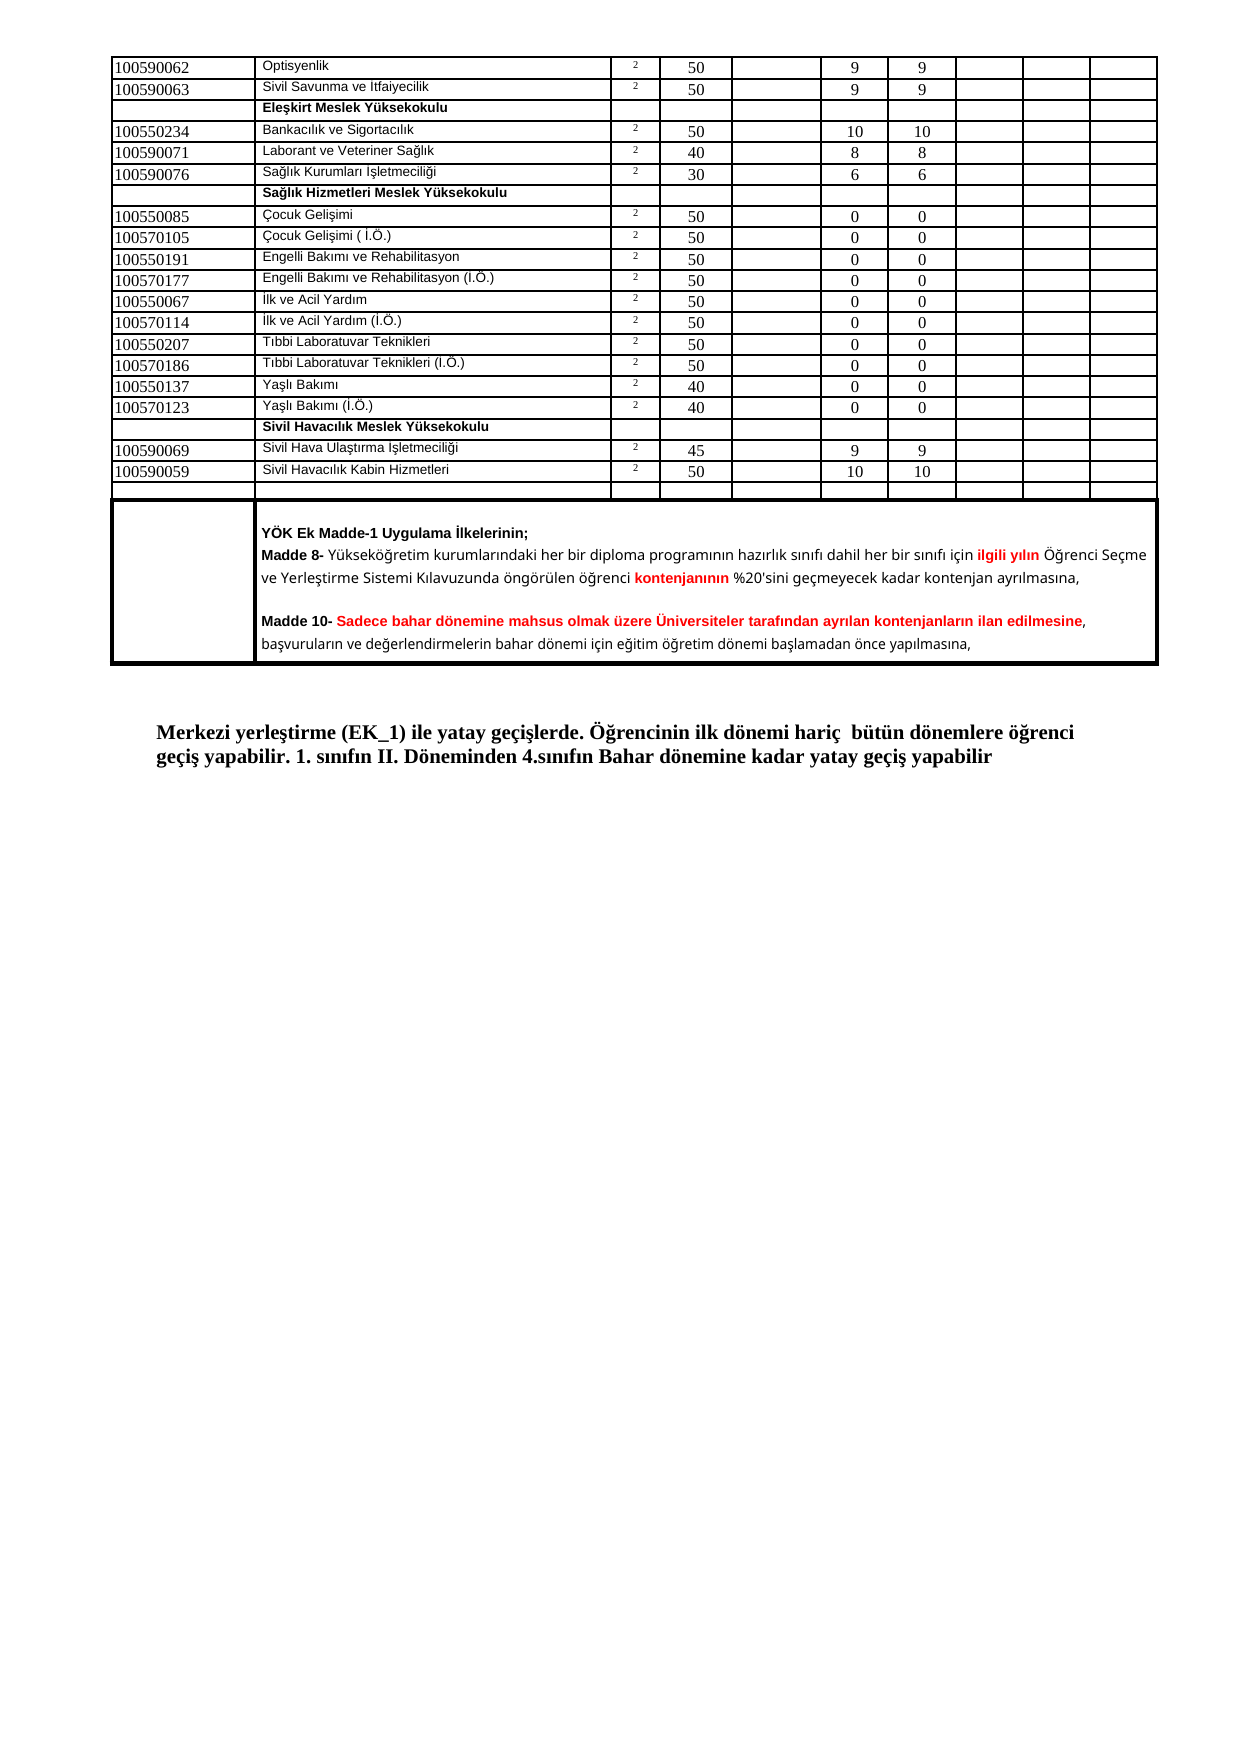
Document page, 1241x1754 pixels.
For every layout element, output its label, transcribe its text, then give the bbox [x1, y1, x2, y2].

table_cell [1091, 441, 1156, 460]
table_cell [113, 420, 254, 439]
table_cell 50 [661, 80, 731, 99]
table_cell [1091, 313, 1156, 332]
table_cell [1024, 313, 1089, 332]
table_cell [113, 101, 254, 120]
table_cell [1024, 143, 1089, 162]
table_cell 2 [612, 271, 659, 290]
table_cell [957, 80, 1022, 99]
table_cell [1091, 420, 1156, 439]
table_cell [1091, 58, 1156, 77]
table_cell Laborant ve Veteriner Sağlık [256, 143, 610, 162]
table_cell [957, 101, 1022, 120]
table_cell İlk ve Acil Yardım [256, 292, 610, 311]
table_cell [733, 143, 820, 162]
table_cell [733, 356, 820, 375]
table_cell [889, 483, 955, 498]
table_cell 0 [822, 250, 887, 269]
table_cell [1091, 228, 1156, 247]
table_cell [957, 313, 1022, 332]
table_cell [733, 462, 820, 481]
table_cell 0 [889, 271, 955, 290]
table_cell [612, 101, 659, 120]
table_cell 9 [889, 58, 955, 77]
table_cell 2 [612, 250, 659, 269]
table_cell [733, 313, 820, 332]
table_cell Çocuk Gelişimi [256, 207, 610, 226]
table_cell 0 [889, 398, 955, 417]
table_cell 100590062 [113, 58, 254, 77]
table_cell 100550191 [113, 250, 254, 269]
table_cell 30 [661, 165, 731, 184]
table_cell [661, 101, 731, 120]
table_cell [1024, 483, 1089, 498]
table_cell Sivil Havacılık Meslek Yüksekokulu [256, 420, 610, 439]
table_cell [113, 483, 254, 498]
table_cell [733, 271, 820, 290]
table_cell 50 [661, 250, 731, 269]
table_cell Sağlık Hizmetleri Meslek Yüksekokulu [256, 186, 610, 205]
table_cell 0 [889, 228, 955, 247]
table_cell [1091, 356, 1156, 375]
table_cell 2 [612, 228, 659, 247]
table_cell 2 [612, 441, 659, 460]
table_cell Sivil Savunma ve İtfaiyecilik [256, 80, 610, 99]
table_cell [1091, 462, 1156, 481]
table_cell 9 [822, 441, 887, 460]
table_cell [1091, 80, 1156, 99]
table_cell [957, 462, 1022, 481]
table_cell 0 [889, 250, 955, 269]
table_cell 2 [612, 335, 659, 354]
table_cell [733, 228, 820, 247]
table_cell [733, 335, 820, 354]
table_cell [733, 186, 820, 205]
table_cell [1091, 250, 1156, 269]
table_cell 9 [889, 441, 955, 460]
table_cell [889, 101, 955, 120]
table_cell 0 [822, 271, 887, 290]
table_cell [661, 483, 731, 498]
table_cell [1091, 377, 1156, 396]
table_cell 100550207 [113, 335, 254, 354]
table_cell [733, 122, 820, 141]
table_cell Sivil Havacılık Kabin Hizmetleri [256, 462, 610, 481]
table_cell [1024, 228, 1089, 247]
table_cell [1091, 165, 1156, 184]
table_cell [889, 186, 955, 205]
table_cell [733, 292, 820, 311]
table_cell [1024, 420, 1089, 439]
table_cell [1091, 271, 1156, 290]
table_cell 9 [889, 80, 955, 99]
table_cell [733, 101, 820, 120]
table_cell 2 [612, 165, 659, 184]
table_cell Tıbbi Laboratuvar Teknikleri [256, 335, 610, 354]
table_cell [733, 441, 820, 460]
table_cell [1091, 122, 1156, 141]
table_cell 50 [661, 58, 731, 77]
table_cell [957, 335, 1022, 354]
table_cell [957, 207, 1022, 226]
table_cell [612, 420, 659, 439]
table_cell [1024, 441, 1089, 460]
table_cell 50 [661, 356, 731, 375]
table_cell 100570186 [113, 356, 254, 375]
table_cell [957, 165, 1022, 184]
table_cell 0 [822, 356, 887, 375]
table_cell [1024, 207, 1089, 226]
table_cell 2 [612, 292, 659, 311]
table_cell Engelli Bakımı ve Rehabilitasyon (İ.Ö.) [256, 271, 610, 290]
table_cell 0 [889, 207, 955, 226]
table_cell 0 [822, 207, 887, 226]
table_cell [1024, 335, 1089, 354]
table_cell [1024, 101, 1089, 120]
table_cell 40 [661, 143, 731, 162]
table_cell [1091, 335, 1156, 354]
table_cell 50 [661, 122, 731, 141]
table_cell [1091, 398, 1156, 417]
table_cell [733, 483, 820, 498]
table_cell 2 [612, 143, 659, 162]
table_cell [1091, 483, 1156, 498]
table_cell Çocuk Gelişimi ( İ.Ö.) [256, 228, 610, 247]
table_cell 100550137 [113, 377, 254, 396]
table_cell 100570114 [113, 313, 254, 332]
table_cell 40 [661, 377, 731, 396]
table_cell Engelli Bakımı ve Rehabilitasyon [256, 250, 610, 269]
table_cell 10 [822, 122, 887, 141]
table_cell [957, 377, 1022, 396]
table_cell [957, 483, 1022, 498]
table_cell [733, 207, 820, 226]
table_cell [1024, 80, 1089, 99]
table_cell [1091, 101, 1156, 120]
table_cell 100590063 [113, 80, 254, 99]
table_cell 2 [612, 58, 659, 77]
table_cell 2 [612, 122, 659, 141]
table_cell 50 [661, 228, 731, 247]
table_cell [733, 420, 820, 439]
table_cell Yaşlı Bakımı [256, 377, 610, 396]
table_cell [114, 502, 253, 661]
table_cell 0 [822, 335, 887, 354]
table_cell 100590069 [113, 441, 254, 460]
table_cell [957, 441, 1022, 460]
table_cell Sağlık Kurumları İşletmeciliği [256, 165, 610, 184]
table_cell 2 [612, 398, 659, 417]
table_cell [1024, 186, 1089, 205]
table_cell [822, 186, 887, 205]
table_cell [1024, 292, 1089, 311]
table_cell 50 [661, 335, 731, 354]
table_cell 2 [612, 356, 659, 375]
table_cell [661, 420, 731, 439]
table_cell [113, 186, 254, 205]
table_cell Optisyenlik [256, 58, 610, 77]
table_cell [1024, 250, 1089, 269]
table_cell [957, 292, 1022, 311]
table_cell 50 [661, 207, 731, 226]
table_cell 10 [889, 122, 955, 141]
table_cell Eleşkirt Meslek Yüksekokulu [256, 101, 610, 120]
table_cell YÖK Ek Madde-1 Uygulama İlkelerinin; Madde 8- Yükseköğretim kurumlarındaki her bir diploma programının hazırlık sınıfı dahil her bir sınıfı için ilgili yılın Öğrenci Seçme ve Yerleştirme Sistemi Kılavuzunda öngörülen öğrenci kontenjanının %20'sini geçmeyecek kadar kontenjan ayrılmasına, Madde 10- Sadece bahar dönemine mahsus olmak üzere Üniversiteler tarafından ayrılan kontenjanların ilan edilmesine, başvuruların ve değerlendirmelerin bahar dönemi için eğitim öğretim dönemi başlamadan önce yapılmasına, [257, 502, 1155, 661]
table_cell [1091, 143, 1156, 162]
table_cell [1024, 58, 1089, 77]
table_cell [733, 250, 820, 269]
table_cell [733, 58, 820, 77]
table_cell [957, 271, 1022, 290]
table_cell 2 [612, 377, 659, 396]
table_cell [1091, 292, 1156, 311]
table_cell [957, 122, 1022, 141]
table_cell 0 [889, 313, 955, 332]
table_cell 0 [822, 292, 887, 311]
table_cell 0 [822, 377, 887, 396]
table_cell [957, 143, 1022, 162]
table_cell 0 [889, 356, 955, 375]
table_cell Sivil Hava Ulaştırma İşletmeciliği [256, 441, 610, 460]
text Merkezi yerleştirme (EK_1) ile yatay geçişlerde. Öğrencinin ilk dönemi hariç bütün dönemlere öğrenci geçiş yapabilir. 1. sınıfın II. Döneminden 4.sınıfın Bahar dönemine kadar yatay geçiş yapabilir [156, 719, 1086, 768]
table_cell [612, 186, 659, 205]
table_cell [1024, 398, 1089, 417]
table_cell [733, 377, 820, 396]
table_cell [1024, 165, 1089, 184]
table_cell [733, 165, 820, 184]
table_cell 100570177 [113, 271, 254, 290]
table_cell 2 [612, 462, 659, 481]
table_cell [1024, 122, 1089, 141]
table_cell 2 [612, 80, 659, 99]
table_cell [957, 186, 1022, 205]
table_cell [822, 101, 887, 120]
table_cell [1024, 356, 1089, 375]
table_cell 6 [822, 165, 887, 184]
table_cell 45 [661, 441, 731, 460]
table_cell [889, 420, 955, 439]
table_cell 100590071 [113, 143, 254, 162]
table_cell 6 [889, 165, 955, 184]
table_cell 0 [822, 313, 887, 332]
table_cell 50 [661, 462, 731, 481]
table_cell [957, 58, 1022, 77]
table_cell 0 [889, 335, 955, 354]
table_cell 0 [889, 292, 955, 311]
table_cell 9 [822, 58, 887, 77]
table_cell Bankacılık ve Sigortacılık [256, 122, 610, 141]
table_cell [661, 186, 731, 205]
table_cell 8 [822, 143, 887, 162]
table_cell [822, 483, 887, 498]
table_cell Tıbbi Laboratuvar Teknikleri (İ.Ö.) [256, 356, 610, 375]
table_cell [1024, 271, 1089, 290]
table_cell [1024, 462, 1089, 481]
table_cell [612, 483, 659, 498]
table_cell [822, 420, 887, 439]
table_cell 100570105 [113, 228, 254, 247]
table_cell [957, 420, 1022, 439]
table_cell 0 [889, 377, 955, 396]
table_cell [733, 398, 820, 417]
table_cell [733, 80, 820, 99]
table_cell 10 [822, 462, 887, 481]
table_cell 2 [612, 207, 659, 226]
table_cell 100550067 [113, 292, 254, 311]
table_cell Yaşlı Bakımı (İ.Ö.) [256, 398, 610, 417]
table_cell [957, 250, 1022, 269]
table_cell [957, 356, 1022, 375]
table_cell 100590076 [113, 165, 254, 184]
table_cell [1024, 377, 1089, 396]
table_cell 0 [822, 228, 887, 247]
table_cell 2 [612, 313, 659, 332]
table_cell 100590059 [113, 462, 254, 481]
table_cell [1091, 207, 1156, 226]
table_cell [1091, 186, 1156, 205]
table_cell 100570123 [113, 398, 254, 417]
table_cell 100550085 [113, 207, 254, 226]
table_cell [256, 483, 610, 498]
table_cell İlk ve Acil Yardım (İ.Ö.) [256, 313, 610, 332]
table_cell 50 [661, 313, 731, 332]
table_cell 40 [661, 398, 731, 417]
table_cell 10 [889, 462, 955, 481]
table_cell 0 [822, 398, 887, 417]
table_cell 100550234 [113, 122, 254, 141]
table_cell 50 [661, 292, 731, 311]
table_cell 9 [822, 80, 887, 99]
table_cell 8 [889, 143, 955, 162]
table_cell 50 [661, 271, 731, 290]
table_cell [957, 398, 1022, 417]
table_cell [957, 228, 1022, 247]
